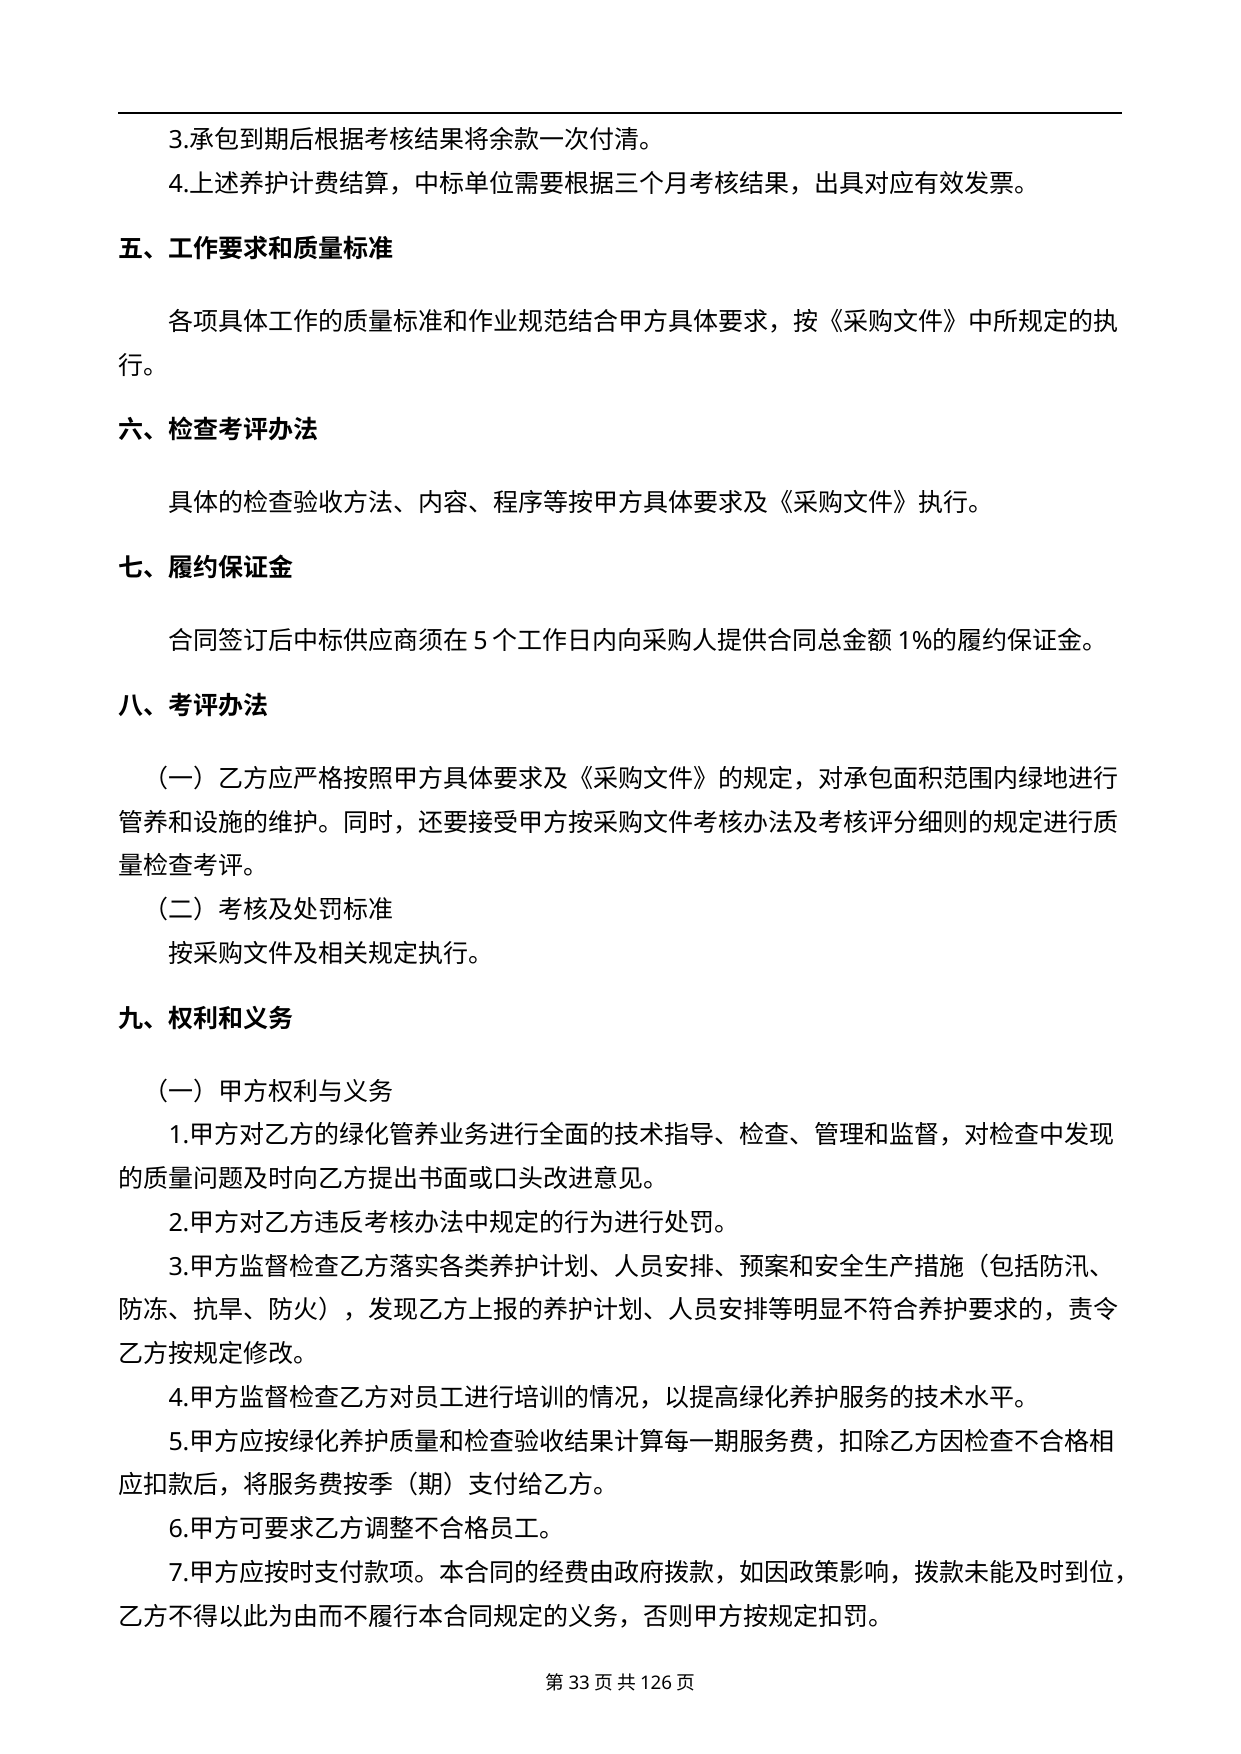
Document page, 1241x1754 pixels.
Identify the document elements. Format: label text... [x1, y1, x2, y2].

text （一）甲方权利与义务 [118, 1065, 1122, 1109]
text 2.甲方对乙方违反考核办法中规定的行为进行处罚。 [118, 1196, 1122, 1240]
text 1.甲方对乙方的绿化管养业务进行全面的技术指导、检查、管理和监督，对检查中发现的质量问题及时向乙方提出书面或口头改进意见。 [118, 1109, 1122, 1196]
text 5.甲方应按绿化养护质量和检查验收结果计算每一期服务费，扣除乙方因检查不合格相应扣款后，将服务费按季（期）支付给乙方。 [118, 1415, 1122, 1502]
text 4.上述养护计费结算，中标单位需要根据三个月考核结果，出具对应有效发票。 [118, 158, 1122, 201]
text 各项具体工作的质量标准和作业规范结合甲方具体要求，按《采购文件》中所规定的执行。 [118, 295, 1122, 383]
subtitle 七、履约保证金 [118, 548, 1122, 584]
text （一）乙方应严格按照甲方具体要求及《采购文件》的规定，对承包面积范围内绿地进行管养和设施的维护。同时，还要接受甲方按采购文件考核办法及考核评分细则的规定进行质量检查考评。 [118, 752, 1122, 883]
subtitle 九、权利和义务 [118, 998, 1122, 1034]
text （二）考核及处罚标准 [118, 883, 1122, 927]
text 6.甲方可要求乙方调整不合格员工。 [118, 1502, 1122, 1546]
text 合同签订后中标供应商须在5个工作日内向采购人提供合同总金额1%的履约保证金。 [118, 614, 1122, 658]
subtitle 五、工作要求和质量标准 [118, 228, 1122, 265]
text 3.甲方监督检查乙方落实各类养护计划、人员安排、预案和安全生产措施（包括防汛、防冻、抗旱、防火），发现乙方上报的养护计划、人员安排等明显不符合养护要求的，责令乙方按规定修改。 [118, 1240, 1122, 1371]
text 4.甲方监督检查乙方对员工进行培训的情况，以提高绿化养护服务的技术水平。 [118, 1371, 1122, 1415]
text 具体的检查验收方法、内容、程序等按甲方具体要求及《采购文件》执行。 [118, 477, 1122, 521]
subtitle 六、检查考评办法 [118, 410, 1122, 446]
text 按采购文件及相关规定执行。 [118, 927, 1122, 971]
subtitle 八、考评办法 [118, 685, 1122, 722]
text 7.甲方应按时支付款项。本合同的经费由政府拨款，如因政策影响，拨款未能及时到位，乙方不得以此为由而不履行本合同规定的义务，否则甲方按规定扣罚。 [118, 1546, 1122, 1634]
text 3.承包到期后根据考核结果将余款一次付清。 [118, 114, 1122, 158]
